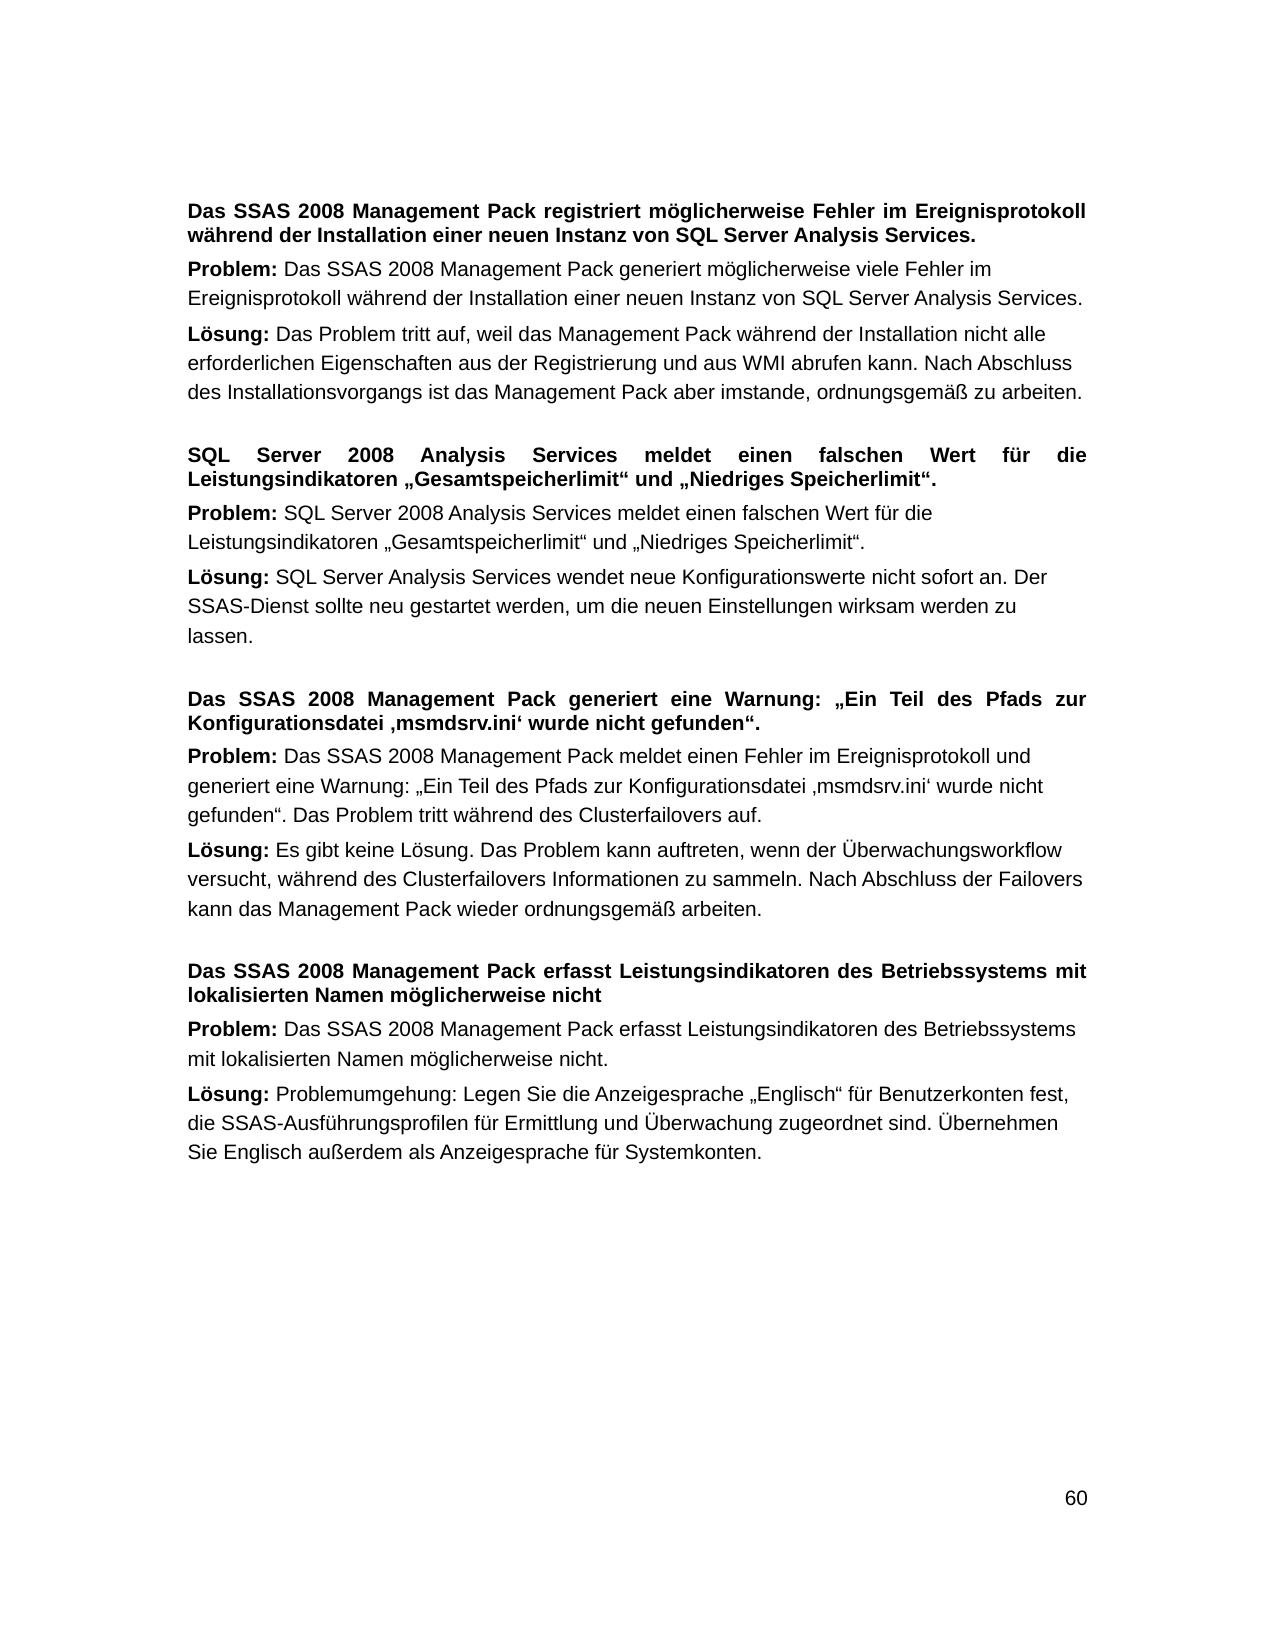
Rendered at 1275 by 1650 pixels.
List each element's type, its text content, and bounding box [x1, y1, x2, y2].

subtitle Das SSAS 2008 Management Pack generiert eine Warnung: „Ein Teil des Pfads zur Konfigurationsdatei ‚msmdsrv.ini‘ wurde nicht gefunden“. [187, 686, 1087, 734]
text Lösung: SQL Server Analysis Services wendet neue Konfigurationswerte nicht sofort an. Der SSAS-Dienst sollte neu gestartet werden, um die neuen Einstellungen wirksam werden zu lassen. [187, 561, 1087, 649]
subtitle Das SSAS 2008 Management Pack erfasst Leistungsindikatoren des Betriebssystems mit lokalisierten Namen möglicherweise nicht [187, 959, 1087, 1007]
subtitle Das SSAS 2008 Management Pack registriert möglicherweise Fehler im Ereignisprotokoll während der Installation einer neuen Instanz von SQL Server Analysis Services. [187, 199, 1087, 247]
text Problem: Das SSAS 2008 Management Pack erfasst Leistungsindikatoren des Betriebssystems mit lokalisierten Namen möglicherweise nicht. [187, 1013, 1087, 1072]
text Lösung: Es gibt keine Lösung. Das Problem kann auftreten, wenn der Überwachungsworkflow versucht, während des Clusterfailovers Informationen zu sammeln. Nach Abschluss der Failovers kann das Management Pack wieder ordnungsgemäß arbeiten. [187, 834, 1087, 922]
text Lösung: Problemumgehung: Legen Sie die Anzeigesprache „Englisch“ für Benutzerkonten fest, die SSAS-Ausführungsprofilen für Ermittlung und Überwachung zugeordnet sind. Übernehmen Sie Englisch außerdem als Anzeigesprache für Systemkonten. [187, 1078, 1087, 1166]
text Problem: Das SSAS 2008 Management Pack meldet einen Fehler im Ereignisprotokoll und generiert eine Warnung: „Ein Teil des Pfads zur Konfigurationsdatei ‚msmdsrv.ini‘ wurde nicht gefunden“. Das Problem tritt während des Clusterfailovers auf. [187, 741, 1087, 828]
text Lösung: Das Problem tritt auf, weil das Management Pack während der Installation nicht alle erforderlichen Eigenschaften aus der Registrierung und aus WMI abrufen kann. Nach Abschluss des Installationsvorgangs ist das Management Pack aber imstande, ordnungsgemäß zu arbeiten. [187, 318, 1087, 405]
text Problem: SQL Server 2008 Analysis Services meldet einen falschen Wert für die Leistungsindikatoren „Gesamtspeicherlimit“ und „Niedriges Speicherlimit“. [187, 497, 1087, 555]
text Problem: Das SSAS 2008 Management Pack generiert möglicherweise viele Fehler im Ereignisprotokoll während der Installation einer neuen Instanz von SQL Server Analysis Services. [187, 253, 1087, 311]
subtitle SQL Server 2008 Analysis Services meldet einen falschen Wert für die Leistungsindikatoren „Gesamtspeicherlimit“ und „Niedriges Speicherlimit“. [187, 443, 1087, 491]
